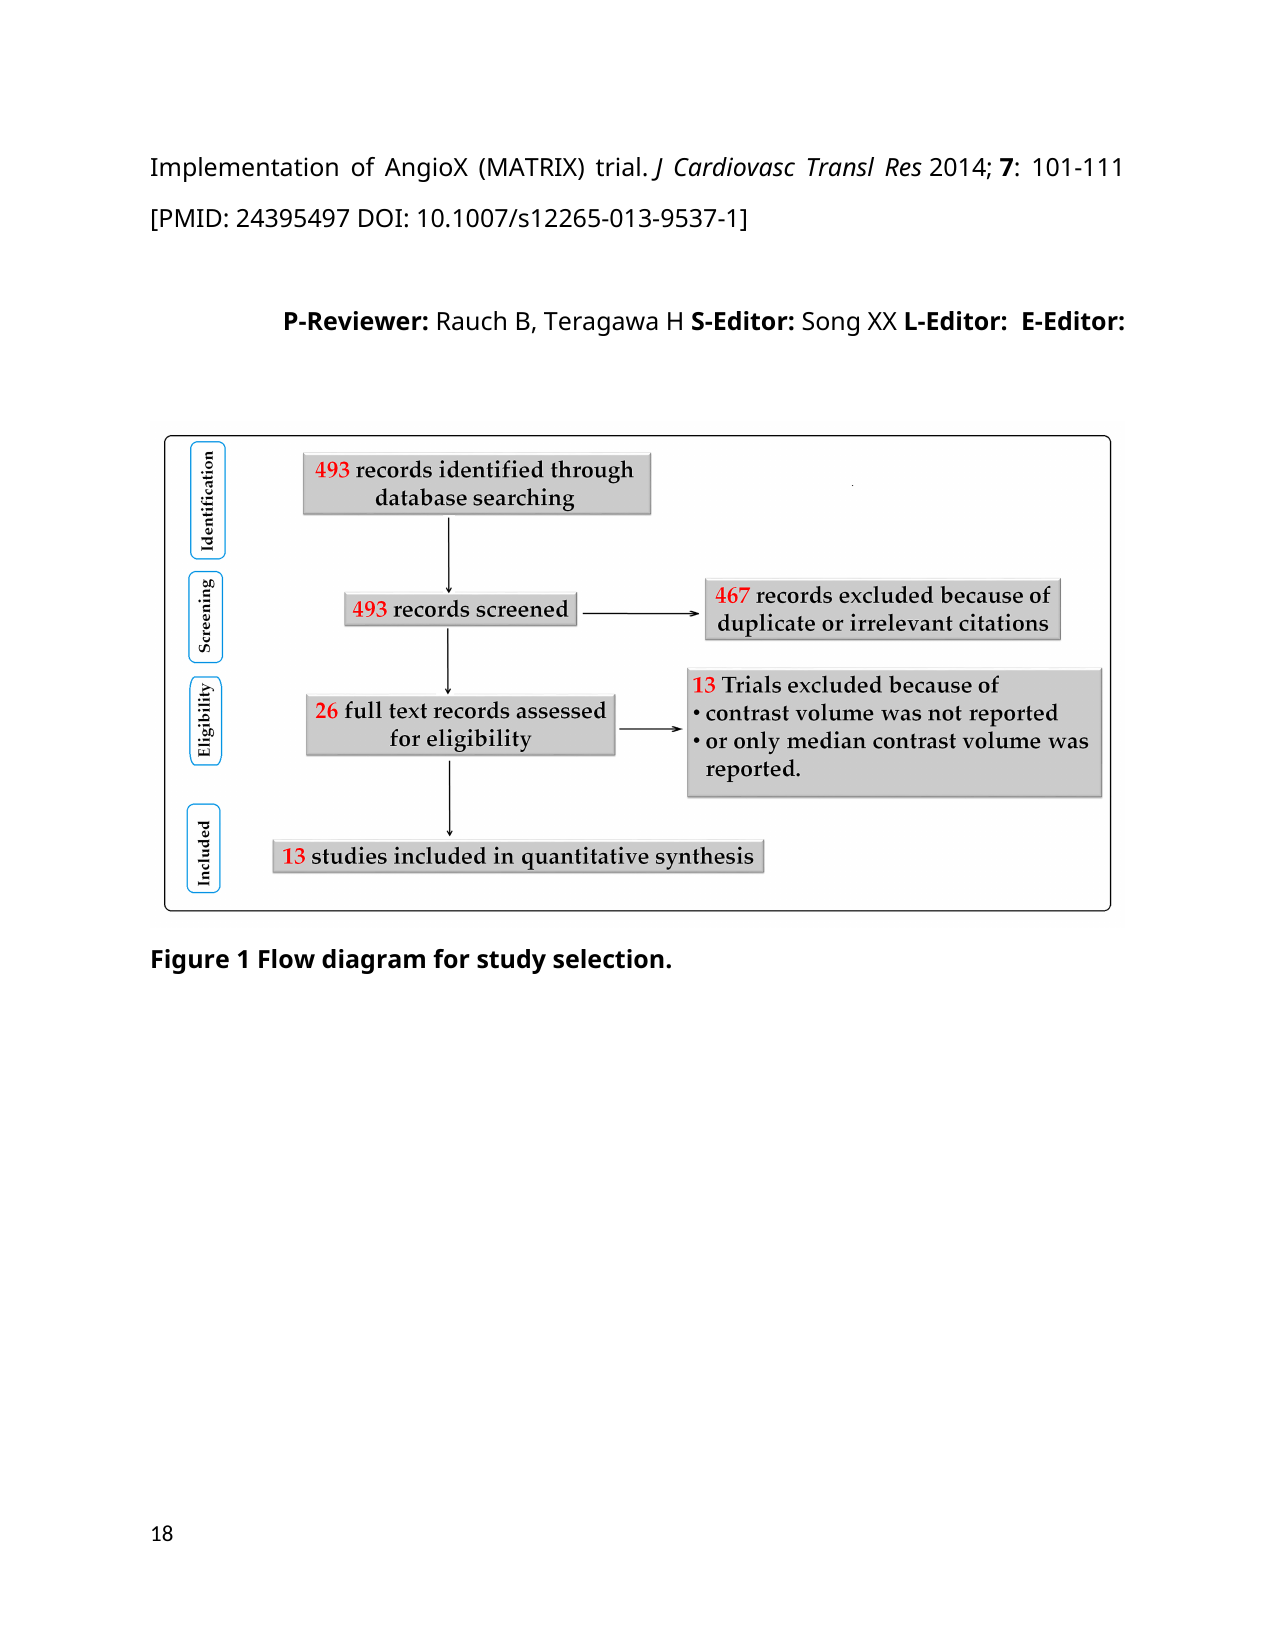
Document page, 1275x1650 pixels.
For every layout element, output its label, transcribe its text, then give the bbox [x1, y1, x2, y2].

picture [150, 421, 1125, 928]
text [150, 150, 1125, 235]
text Figure 1 Flow diagram for study selection. [150, 942, 1125, 976]
text P-Reviewer: Rauch B, Teragawa H S-Editor: Song XX L-Editor: E-Editor: [150, 303, 1125, 337]
